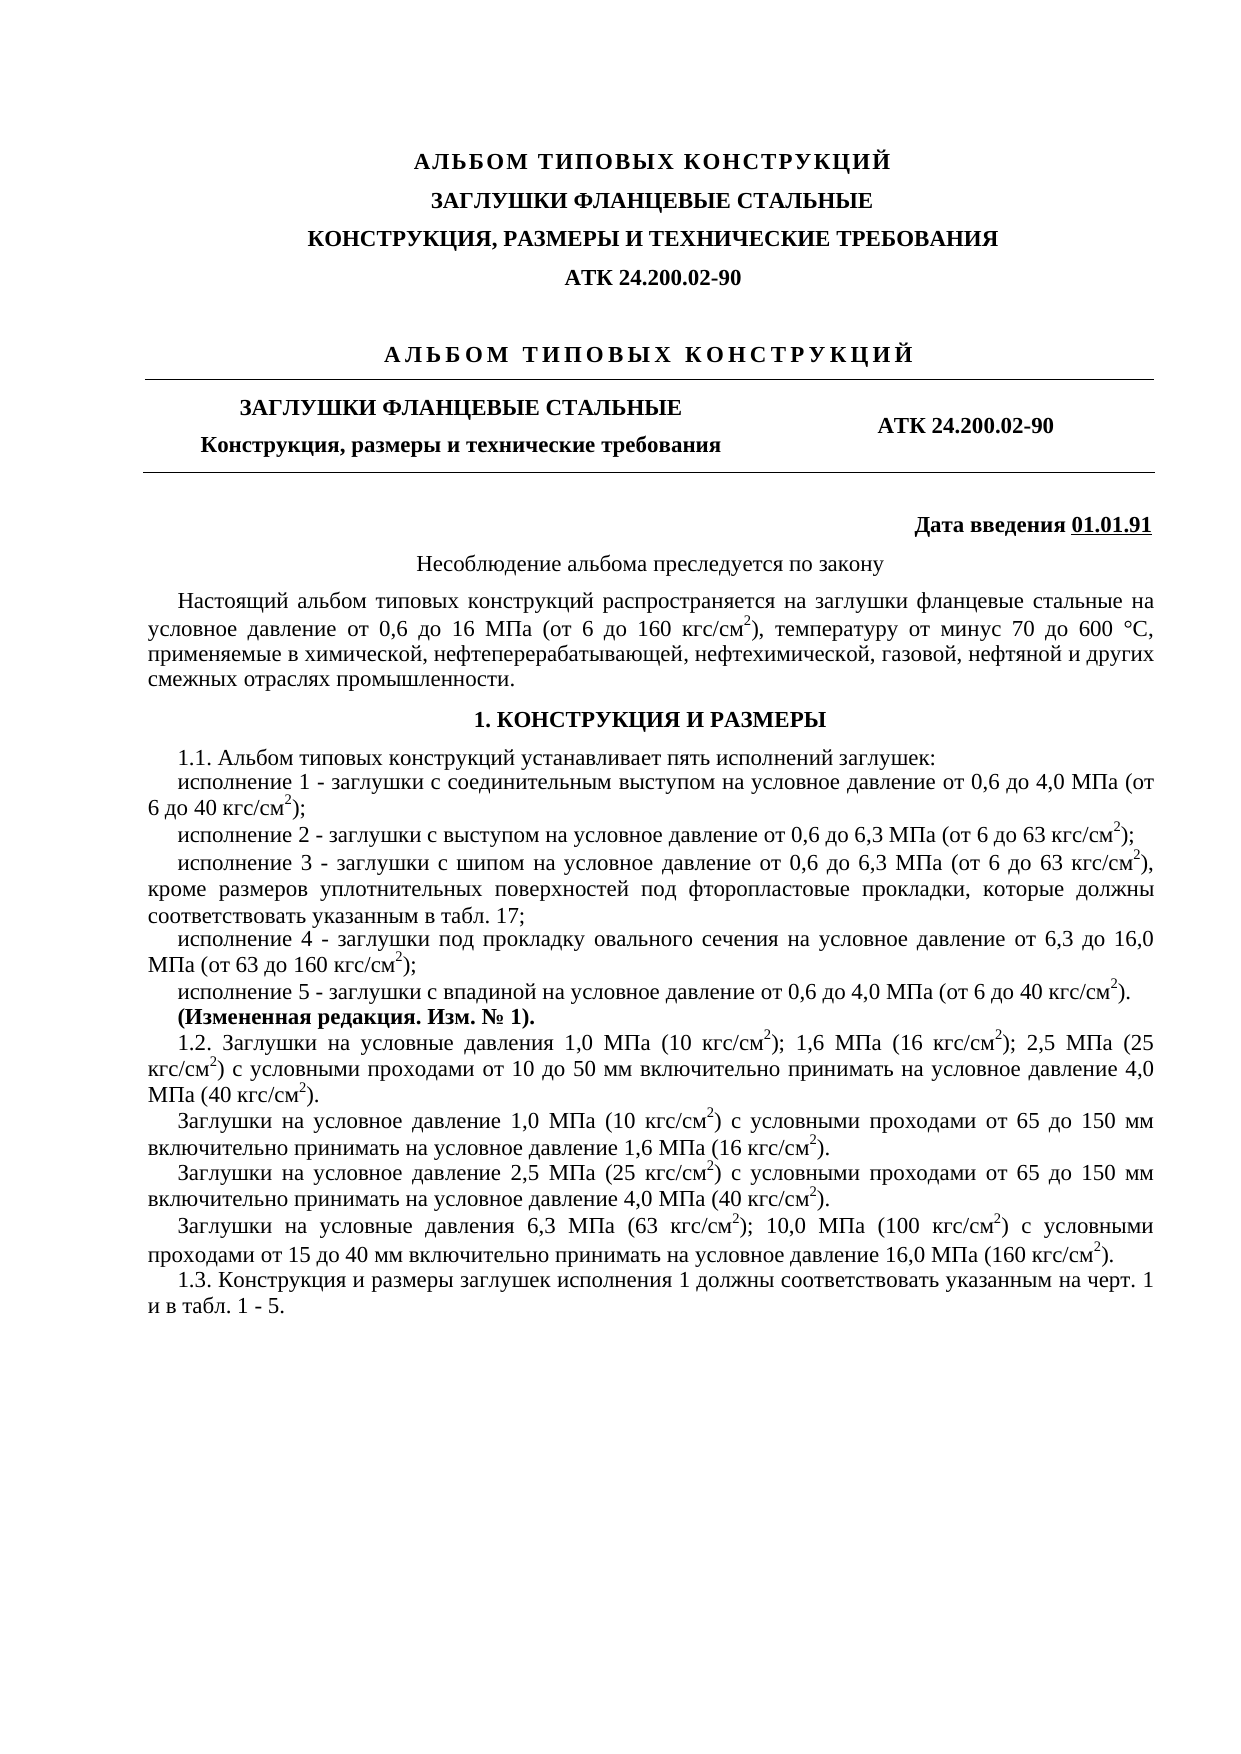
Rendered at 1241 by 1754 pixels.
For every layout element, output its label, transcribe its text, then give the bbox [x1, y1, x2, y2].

text 1. КОНСТРУКЦИЯ И РАЗМЕРЫ [474, 706, 1154, 732]
text исполнение 2 - заглушки с выступом на условное давление от 0,6 до 6,3 МПа (от 6 до 63 кгс/см2); исполнение 3 - заглушки с шипом на условное давление от 0,6 до 6,3 МПа (от 6 до 63 кгс/см2), [177, 820, 1154, 875]
text АТК 24.200.02-90 [877, 413, 1154, 438]
text Заглушки на условное давление 2,5 МПа (25 кгс/см2) с условными проходами от 65 до 150 мм включительно принимать на условное давление 4,0 МПа (40 кгс/см2). [148, 1160, 1154, 1212]
text Конструкция, размеры и технические требования [200, 432, 722, 458]
text 1.2. Заглушки на условные давления 1,0 МПа (10 кгс/см2); 1,6 МПа (16 кгс/см2); 2,5 МПа (25 кгс/см2) с условными проходами от 10 до 50 мм включительно принимать на условное давление 4,0 МПа (40 кгс/см2). [148, 1030, 1154, 1108]
text АЛЬБОМ ТИПОВЫХ КОНСТРУКЦИЙ [384, 341, 1154, 368]
text исполнение 5 - заглушки с впадиной на условное давление от 0,6 до 4,0 МПа (от 6 до 40 кгс/см2). (Измененная редакция. Изм. № 1). [177, 977, 1135, 1030]
text Дата введения 01.01.91 Несоблюдение альбома преследуется по закону [416, 511, 1154, 576]
text исполнение 1 - заглушки с соединительным выступом на условное давление от 0,6 до 4,0 МПа (от 6 до 40 кгс/см2); [148, 771, 1154, 820]
text АЛЬБОМ ТИПОВЫХ КОНСТРУКЦИЙ ЗАГЛУШКИ ФЛАНЦЕВЫЕ СТАЛЬНЫЕ [411, 148, 892, 213]
text КОНСТРУКЦИЯ, РАЗМЕРЫ И ТЕХНИЧЕСКИЕ ТРЕБОВАНИЯ АТК 24.200.02-90 [305, 225, 1000, 290]
text 1.1. Альбом типовых конструкций устанавливает пять исполнений заглушек: [177, 744, 1154, 771]
text 1.3. Конструкция и размеры заглушек исполнения 1 должны соответствовать указанным на черт. 1 и в табл. 1 - 5. [148, 1267, 1154, 1318]
text Заглушки на условные давления 6,3 МПа (63 кгс/см2); 10,0 МПа (100 кгс/см2) с условными проходами от 15 до 40 мм включительно принимать на условное давление 16,0 МПа (160 кгс/см2). [148, 1212, 1154, 1267]
text кроме размеров уплотнительных поверхностей под фторопластовые прокладки, которые должны соответствовать указанным в табл. 17; [148, 875, 1154, 928]
text исполнение 4 - заглушки под прокладку овального сечения на условное давление от 6,3 до 16,0 МПа (от 63 до 160 кгс/см2); [148, 928, 1154, 977]
text Заглушки на условное давление 1,0 МПа (10 кгс/см2) с условными проходами от 65 до 150 мм включительно принимать на условное давление 1,6 МПа (16 кгс/см2). [148, 1108, 1154, 1160]
text Настоящий альбом типовых конструкций распространяется на заглушки фланцевые стальные на условное давление от 0,6 до 16 МПа (от 6 до 160 кгс/см2), температуру от минус 70 до 600 °С, применяемые в химической, нефтеперерабатывающей, нефтехимической, газовой, нефтяной и других смежных отраслях промышленности. [148, 588, 1154, 692]
text ЗАГЛУШКИ ФЛАНЦЕВЫЕ СТАЛЬНЫЕ [239, 394, 722, 420]
